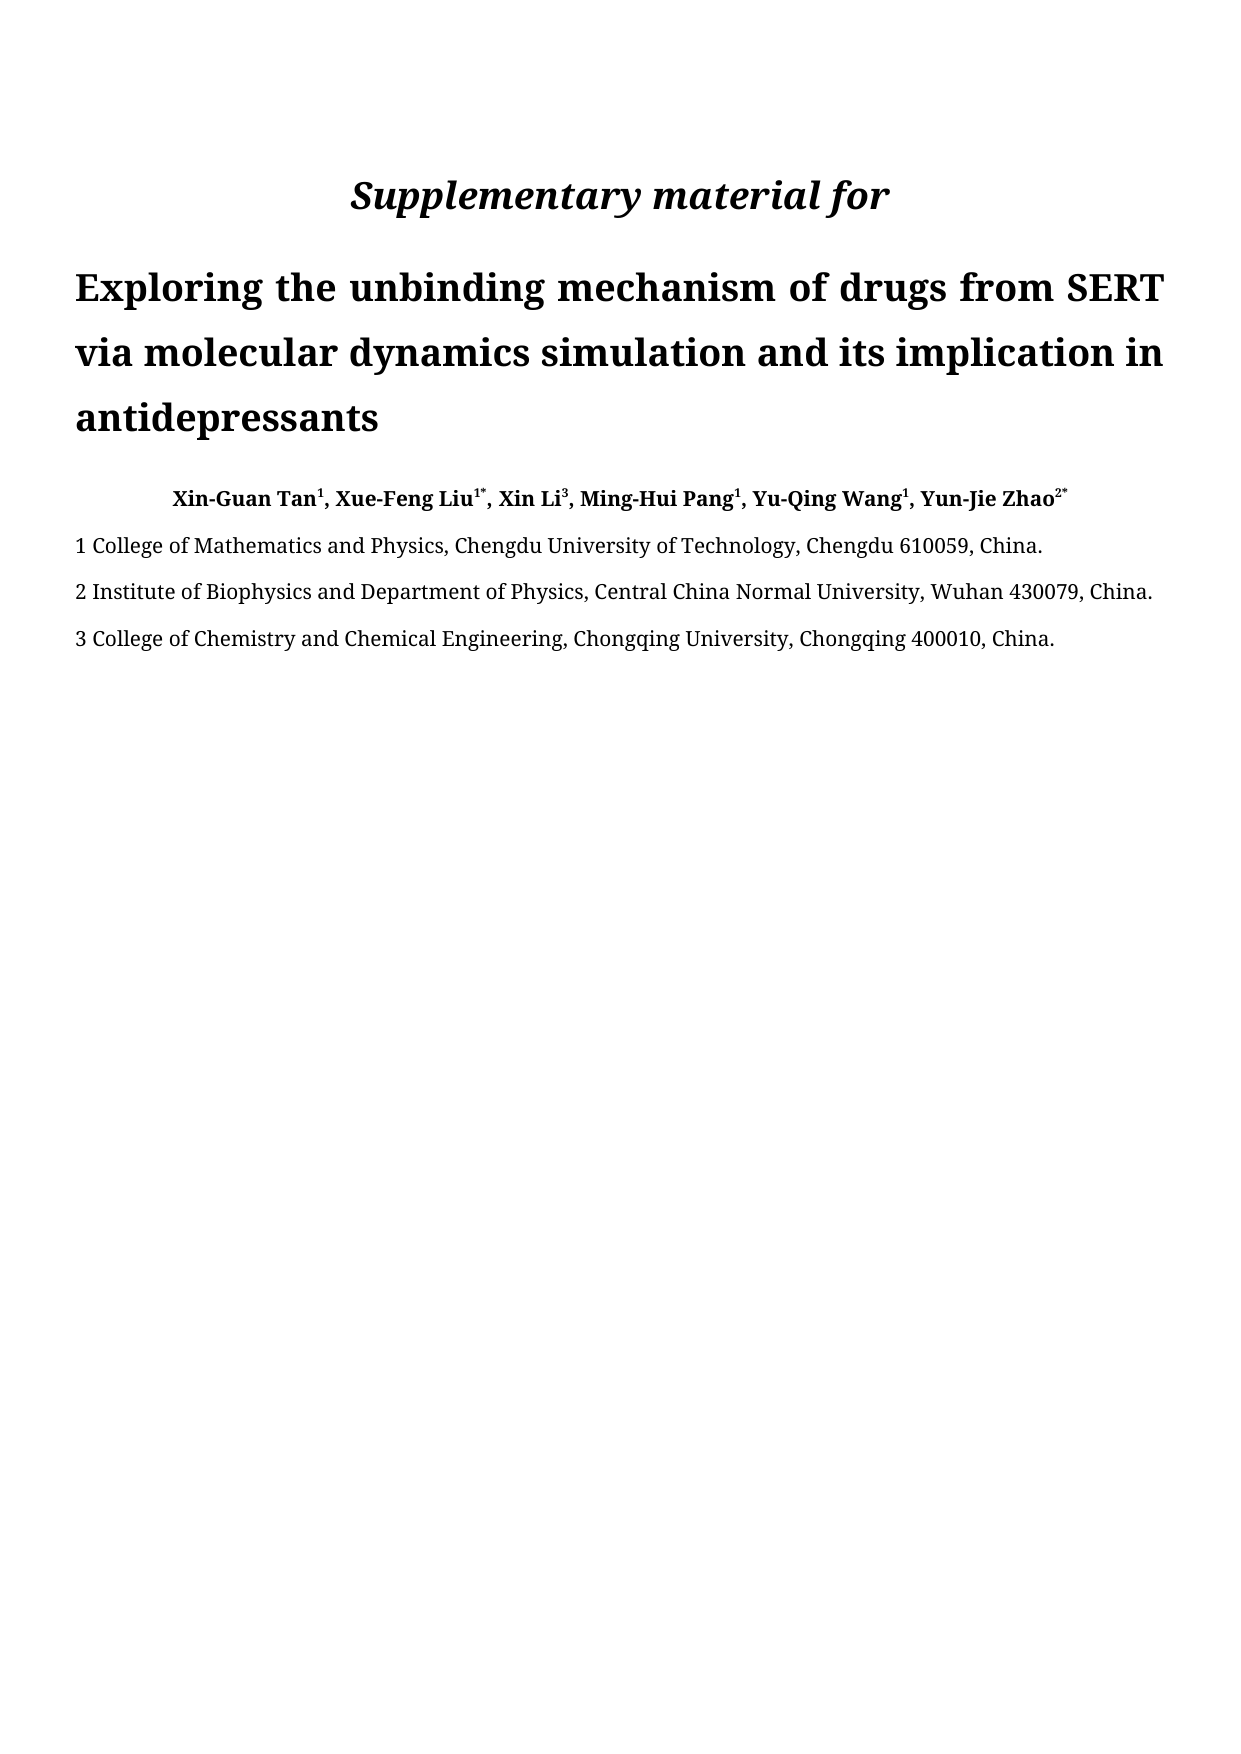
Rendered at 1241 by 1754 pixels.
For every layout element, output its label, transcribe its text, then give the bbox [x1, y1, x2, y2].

text Xin-Guan Tan1, Xue-Feng Liu1*, Xin Li3, Ming-Hui Pang1, Yu-Qing Wang1, Yun-Jie Zhao2* [75, 482, 1165, 515]
text 3 College of Chemistry and Chemical Engineering, Chongqing University, Chongqing 400010, China. [75, 622, 1165, 655]
text 2 Institute of Biophysics and Department of Physics, Central China Normal University, Wuhan 430079, China. [75, 576, 1165, 608]
text 1 College of Mathematics and Physics, Chengdu University of Technology, Chengdu 610059, China. [75, 529, 1165, 561]
text Exploring the unbinding mechanism of drugs from SERT via molecular dynamics simulation and its implication in antidepressants [75, 254, 1165, 449]
text Supplementary material for [75, 163, 1165, 228]
